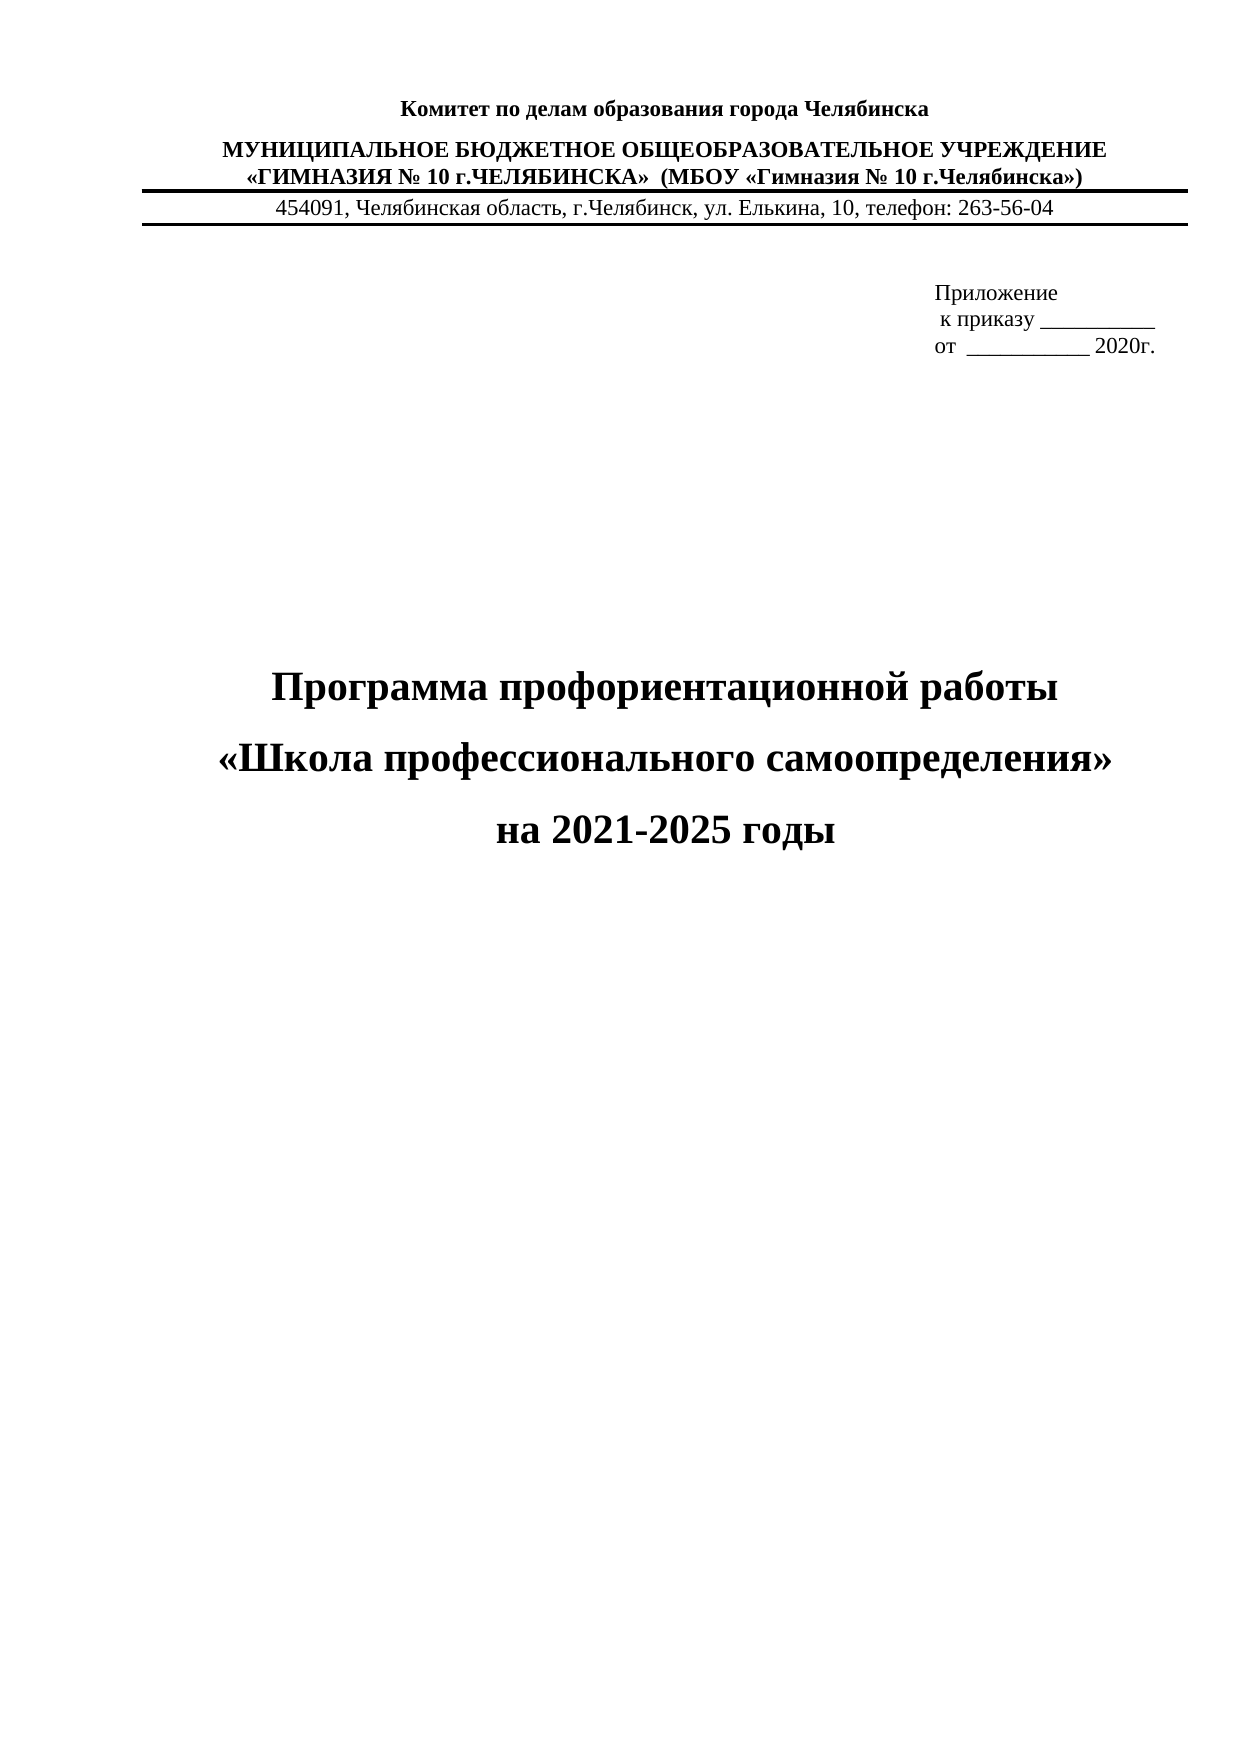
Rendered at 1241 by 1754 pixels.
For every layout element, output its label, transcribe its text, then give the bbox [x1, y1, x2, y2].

title «Школа профессионального самоопределения» на 2021-2025 годы [217, 733, 1114, 852]
text от ___________ 2020г. [865, 332, 1177, 358]
title МУНИЦИПАЛЬНОЕ БЮДЖЕТНОЕ ОБЩЕОБРАЗОВАТЕЛЬНОЕ УЧРЕЖДЕНИЕ «ГИМНАЗИЯ № 10 г.ЧЕЛЯБИНСКА» (МБОУ «Гимназия № 10 г.Челябинска») [216, 137, 1114, 189]
text 454091, Челябинская область, г.Челябинск, ул. Елькина, 10, телефон: 263-56-04 [142, 193, 1188, 223]
text к приказу __________ [865, 305, 1177, 332]
title Программа профориентационной работы [216, 661, 1114, 709]
text Приложение [865, 279, 1177, 305]
title Комитет по делам образования города Челябинска [216, 95, 1114, 121]
